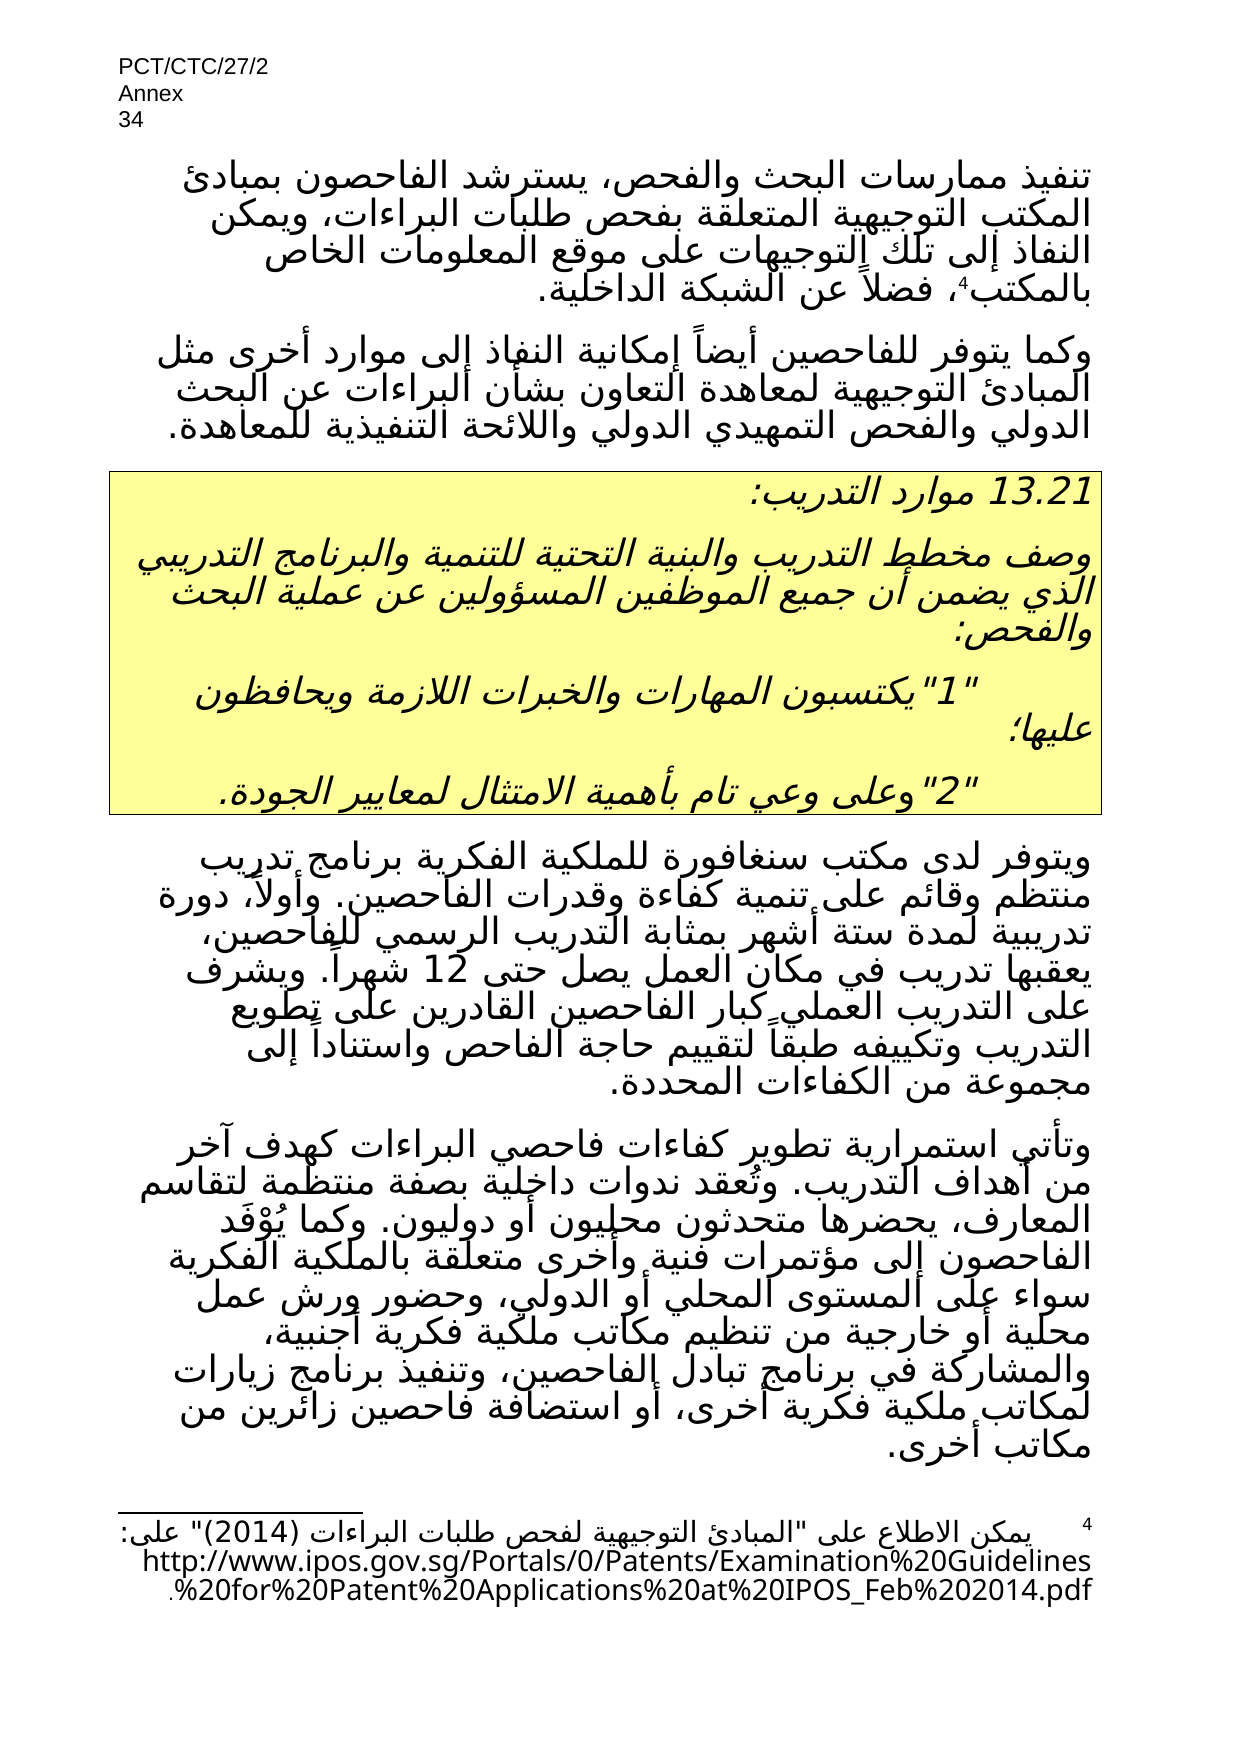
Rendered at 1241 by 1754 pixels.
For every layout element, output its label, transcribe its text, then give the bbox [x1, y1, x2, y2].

text 13.21 موارد التدريب: [110, 472, 1101, 512]
text وكما يتوفر للفاحصين أيضاً إمكانية النفاذ إلى موارد أخرى مثل المبادئ التوجيهية لمعاهدة التعاون بشأن البراءات عن البحث الدولي والفحص التمهيدي الدولي واللائحة التنفيذية للمعاهدة. [118, 333, 1092, 446]
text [118, 158, 1092, 308]
text وتأتي استمرارية تطوير كفاءات فاحصي البراءات كهدف آخر من أهداف التدريب. وتُعقد ندوات داخلية بصفة منتظمة لتقاسم المعارف، يحضرها متحدثون محليون أو دوليون. وكما يُوْفَد الفاحصون إلى مؤتمرات فنية وأخرى متعلقة بالملكية الفكرية سواء على المستوى المحلي أو الدولي، وحضور ورش عمل محلية أو خارجية من تنظيم مكاتب ملكية فكرية أجنبية، والمشاركة في برنامج تبادل الفاحصين، وتنفيذ برنامج زيارات لمكاتب ملكية فكرية أخرى، أو استضافة فاحصين زائرين من مكاتب أخرى. [118, 1127, 1092, 1465]
text "2" وعلى وعي تام بأهمية الامتثال لمعايير الجودة. [110, 771, 1101, 814]
text ويتوفر لدى مكتب سنغافورة للملكية الفكرية برنامج تدريب منتظم وقائم على تنمية كفاءة وقدرات الفاحصين. وأولاً، دورة تدريبية لمدة ستة أشهر بمثابة التدريب الرسمي للفاحصين، يعقبها تدريب في مكان العمل يصل حتى 12 شهراً. ويشرف على التدريب العملي كبار الفاحصين القادرين على تطويع التدريب وتكييفه طبقاً لتقييم حاجة الفاحص واستناداً إلى مجموعة من الكفاءات المحددة. [118, 840, 1092, 1102]
text وصف مخطط التدريب والبنية التحتية للتنمية والبرنامج التدريبي الذي يضمن أن جميع الموظفين المسؤولين عن عملية البحث والفحص: [110, 533, 1101, 649]
text "1" يكتسبون المهارات والخبرات اللازمة ويحافظون عليها؛ [110, 671, 1101, 749]
